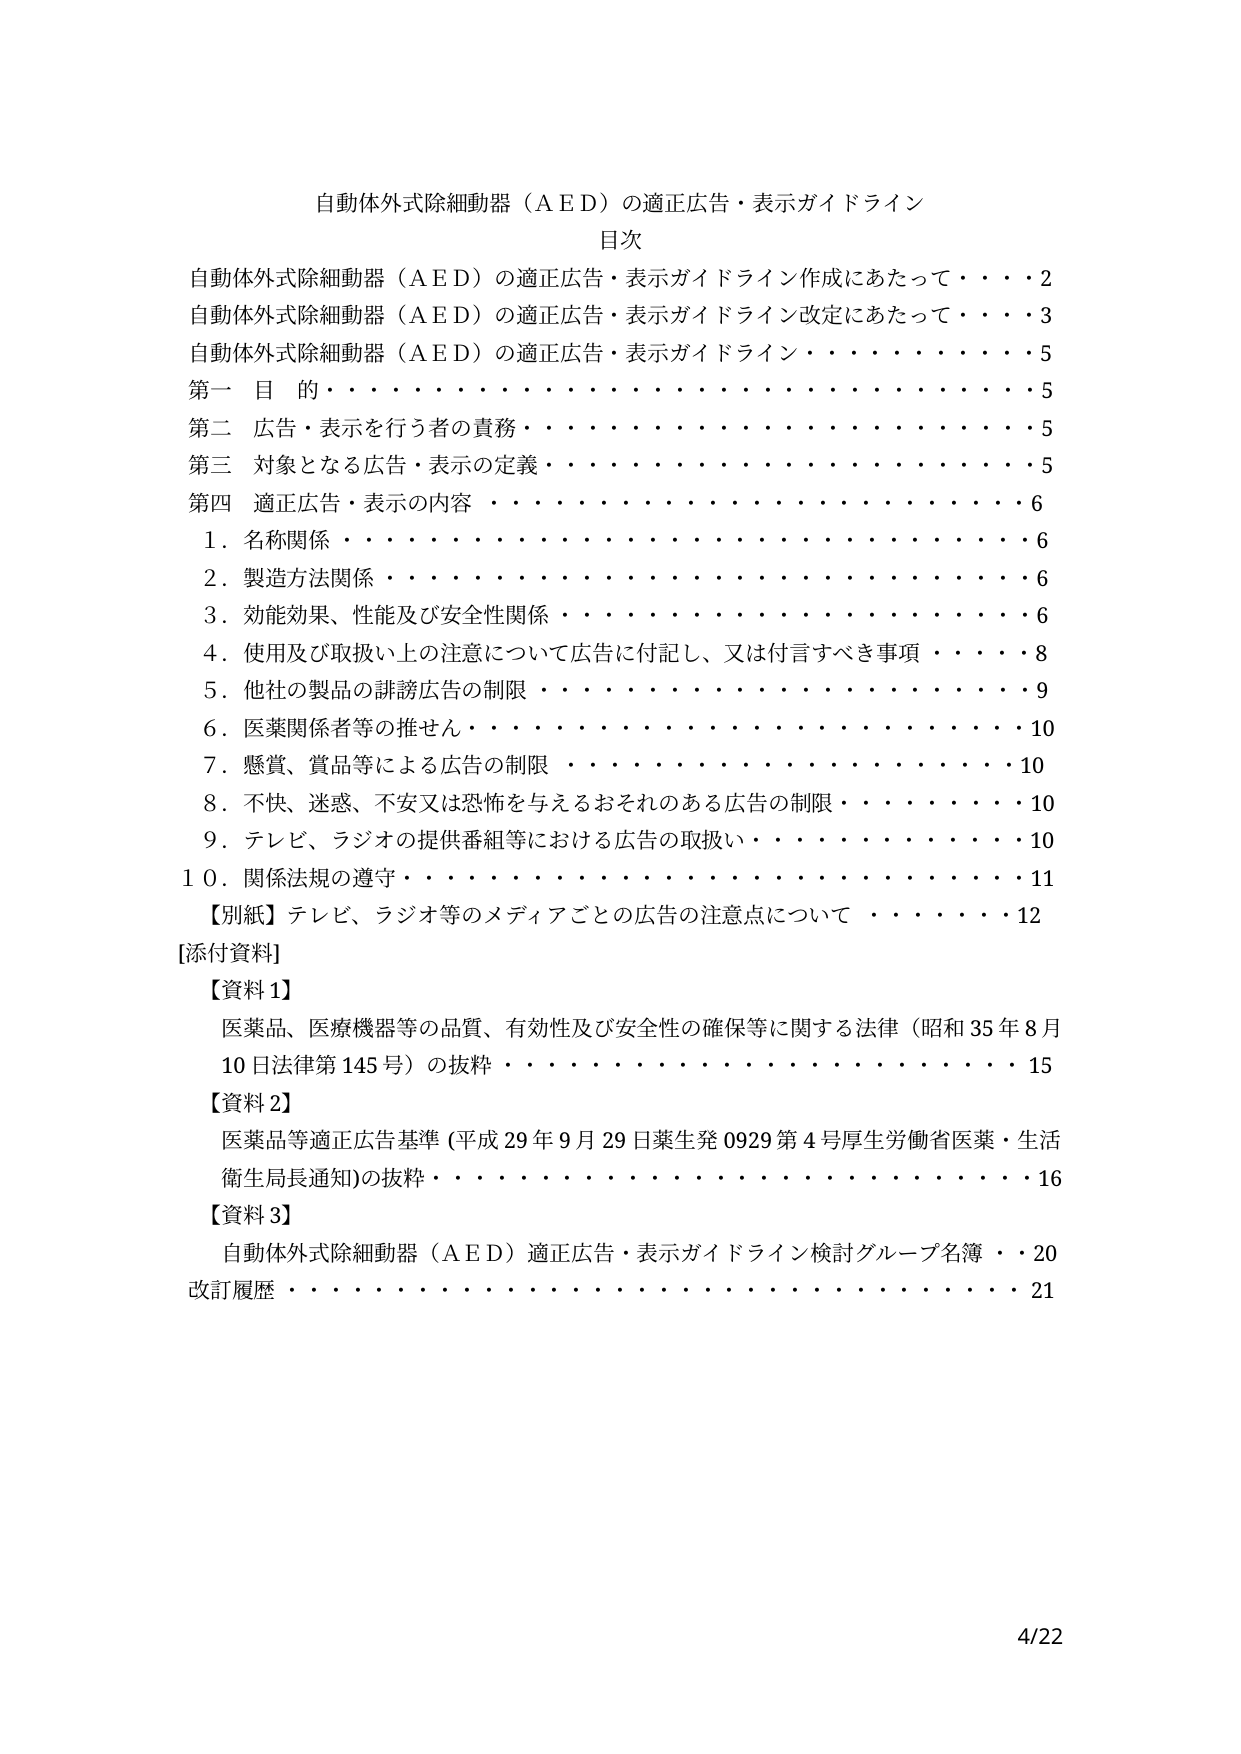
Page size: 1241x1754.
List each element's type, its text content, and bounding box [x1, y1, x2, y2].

text 【資料2】 [177, 1083, 1063, 1121]
text 第二 広告・表示を行う者の責務・・・・・・・・・・・・・・・・・・・・・・・・5 [177, 408, 1063, 446]
text １．名称関係 ・・・・・・・・・・・・・・・・・・・・・・・・・・・・・・・・6 [177, 521, 1063, 558]
text 目次 [177, 221, 1063, 258]
text ６．医薬関係者等の推せん・・・・・・・・・・・・・・・・・・・・・・・・・・10 [177, 708, 1074, 746]
text 自動体外式除細動器（ＡＥＤ）の適正広告・表示ガイドライン・・・・・・・・・・・5 [177, 333, 1063, 371]
text 自動体外式除細動器（ＡＥＤ）の適正広告・表示ガイドライン改定にあたって・・・・3 [177, 296, 1063, 333]
text 自動体外式除細動器（ＡＥＤ）の適正広告・表示ガイドライン作成にあたって・・・・2 [177, 258, 1063, 296]
text 改訂履歴 ・・・・・・・・・・・・・・・・・・・・・・・・・・・・・・・・・・ 21 [177, 1271, 1063, 1308]
text 医薬品等適正広告基準 (平成29年9月29日薬生発0929第4号厚生労働省医薬・生活衛生局長通知)の抜粋・・・・・・・・・・・・・・・・・・・・・・・・・・・・16 [221, 1121, 1063, 1196]
text 【資料3】 [177, 1196, 1063, 1233]
text 第一 目 的・・・・・・・・・・・・・・・・・・・・・・・・・・・・・・・・・5 [177, 371, 1063, 408]
text [添付資料] [177, 933, 1063, 971]
text 【別紙】テレビ、ラジオ等のメディアごとの広告の注意点について ・・・・・・・12 [177, 896, 1063, 933]
text 第三 対象となる広告・表示の定義・・・・・・・・・・・・・・・・・・・・・・・5 [177, 446, 1063, 483]
text 自動体外式除細動器（ＡＥＤ）の適正広告・表示ガイドライン [177, 183, 1063, 221]
text 【資料1】 [177, 971, 1063, 1008]
text 第四 適正広告・表示の内容 ・・・・・・・・・・・・・・・・・・・・・・・・・6 [177, 483, 1063, 521]
text ７．懸賞、賞品等による広告の制限 ・・・・・・・・・・・・・・・・・・・・・10 [177, 746, 1074, 783]
text ３．効能効果、性能及び安全性関係 ・・・・・・・・・・・・・・・・・・・・・・6 [177, 596, 1063, 633]
text ９．テレビ、ラジオの提供番組等における広告の取扱い・・・・・・・・・・・・・10 [177, 821, 1063, 858]
text ８．不快、迷惑、不安又は恐怖を与えるおそれのある広告の制限・・・・・・・・・10 [177, 783, 1063, 821]
text ５．他社の製品の誹謗広告の制限 ・・・・・・・・・・・・・・・・・・・・・・・9 [177, 671, 1063, 708]
text 自動体外式除細動器（ＡＥＤ）適正広告・表示ガイドライン検討グループ名簿 ・・20 [177, 1233, 1063, 1271]
text 医薬品、医療機器等の品質、有効性及び安全性の確保等に関する法律（昭和35年8月10日法律第145号）の抜粋 ・・・・・・・・・・・・・・・・・・・・・・・・ 15 [221, 1008, 1063, 1083]
text １０．関係法規の遵守・・・・・・・・・・・・・・・・・・・・・・・・・・・・・11 [177, 858, 1063, 896]
text ２．製造方法関係 ・・・・・・・・・・・・・・・・・・・・・・・・・・・・・・6 [177, 558, 1063, 596]
text ４．使用及び取扱い上の注意について広告に付記し、又は付言すべき事項 ・・・・・8 [177, 633, 1063, 671]
